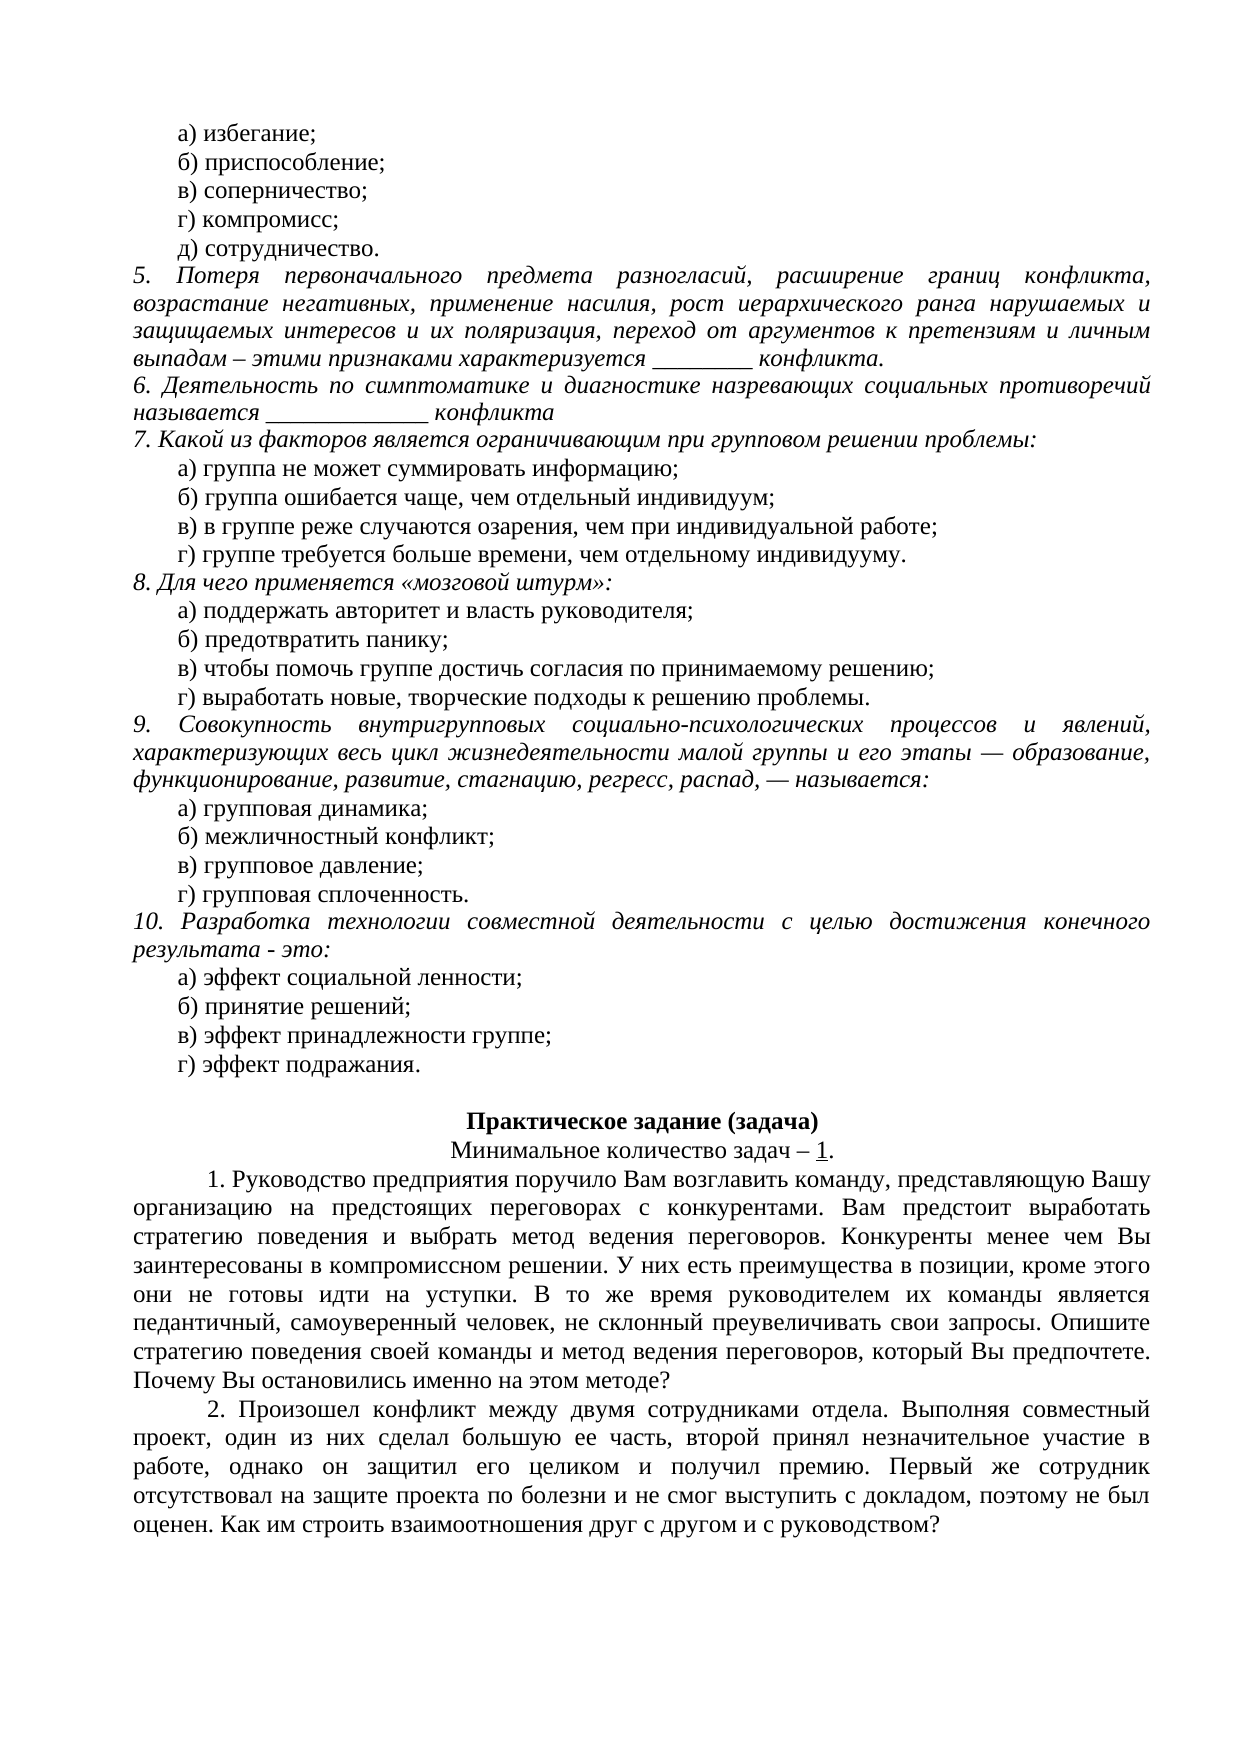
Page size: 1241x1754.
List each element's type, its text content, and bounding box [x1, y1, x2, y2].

text б) приспособление; [133, 147, 1134, 176]
text 10. Разработка технологии совместной деятельности с целью достижения конечного результата - это: [133, 908, 1152, 962]
text 7. Какой из факторов является ограничивающим при групповом решении проблемы: [133, 426, 1152, 453]
text а) избегание; [133, 118, 1134, 147]
text д) сотрудничество. [133, 233, 1134, 262]
text 5. Потеря первоначального предмета разногласий, расширение границ конфликта, возрастание негативных, применение насилия, рост иерархического ранга нарушаемых и защищаемых интересов и их поляризация, переход от аргументов к претензиям и личным выпадам – этими признаками характеризуется ________ конфликта. [133, 262, 1152, 371]
text г) групповая сплоченность. [133, 879, 1134, 908]
text а) поддержать авторитет и власть руководителя; [133, 596, 1134, 624]
text 9. Совокупность внутригрупповых социально-психологических процессов и явлений, характеризующих весь цикл жизнедеятельности малой группы и его этапы — образование, функционирование, развитие, стагнацию, регресс, распад, — называется: [133, 711, 1152, 793]
text б) группа ошибается чаще, чем отдельный индивидуум; [133, 482, 1134, 511]
text 6. Деятельность по симптоматике и диагностике назревающих социальных противоречий называется _____________ конфликта [133, 371, 1152, 426]
text б) принятие решений; [133, 991, 1134, 1020]
text Минимальное количество задач – 1. [133, 1135, 1152, 1164]
text 2. Произошел конфликт между двумя сотрудниками отдела. Выполняя совместный проект, один из них сделал большую ее часть, второй принял незначительное участие в работе, однако он защитил его целиком и получил премию. Первый же сотрудник отсутствовал на защите проекта по болезни и не смог выступить с докладом, поэтому не был оценен. Как им строить взаимоотношения друг с другом и с руководством? [133, 1394, 1152, 1537]
text а) эффект социальной ленности; [133, 962, 1134, 991]
text в) соперничество; [133, 176, 1134, 204]
text Практическое задание (задача) [133, 1106, 1152, 1135]
text г) выработать новые, творческие подходы к решению проблемы. [133, 682, 1134, 711]
text г) компромисс; [133, 204, 1134, 233]
text а) групповая динамика; [133, 793, 1134, 821]
text б) предотвратить панику; [133, 624, 1134, 653]
text г) эффект подражания. [133, 1049, 1134, 1077]
text в) чтобы помочь группе достичь согласия по принимаемому решению; [133, 653, 1134, 682]
text а) группа не может суммировать информацию; [133, 453, 1134, 482]
text 8. Для чего применяется «мозговой штурм»: [133, 568, 1152, 596]
text в) групповое давление; [133, 850, 1134, 879]
text б) межличностный конфликт; [133, 821, 1134, 850]
text 1. Руководство предприятия поручило Вам возглавить команду, представляющую Вашу организацию на предстоящих переговорах с конкурентами. Вам предстоит выработать стратегию поведения и выбрать метод ведения переговоров. Конкуренты менее чем Вы заинтересованы в компромиссном решении. У них есть преимущества в позиции, кроме этого они не готовы идти на уступки. В то же время руководителем их команды является педантичный, самоуверенный человек, не склонный преувеличивать свои запросы. Опишите стратегию поведения своей команды и метод ведения переговоров, который Вы предпочтете. Почему Вы остановились именно на этом методе? [133, 1164, 1152, 1394]
text г) группе требуется больше времени, чем отдельному индивидууму. [133, 539, 1134, 568]
text в) эффект принадлежности группе; [133, 1020, 1134, 1049]
text в) в группе реже случаются озарения, чем при индивидуальной работе; [133, 511, 1134, 539]
